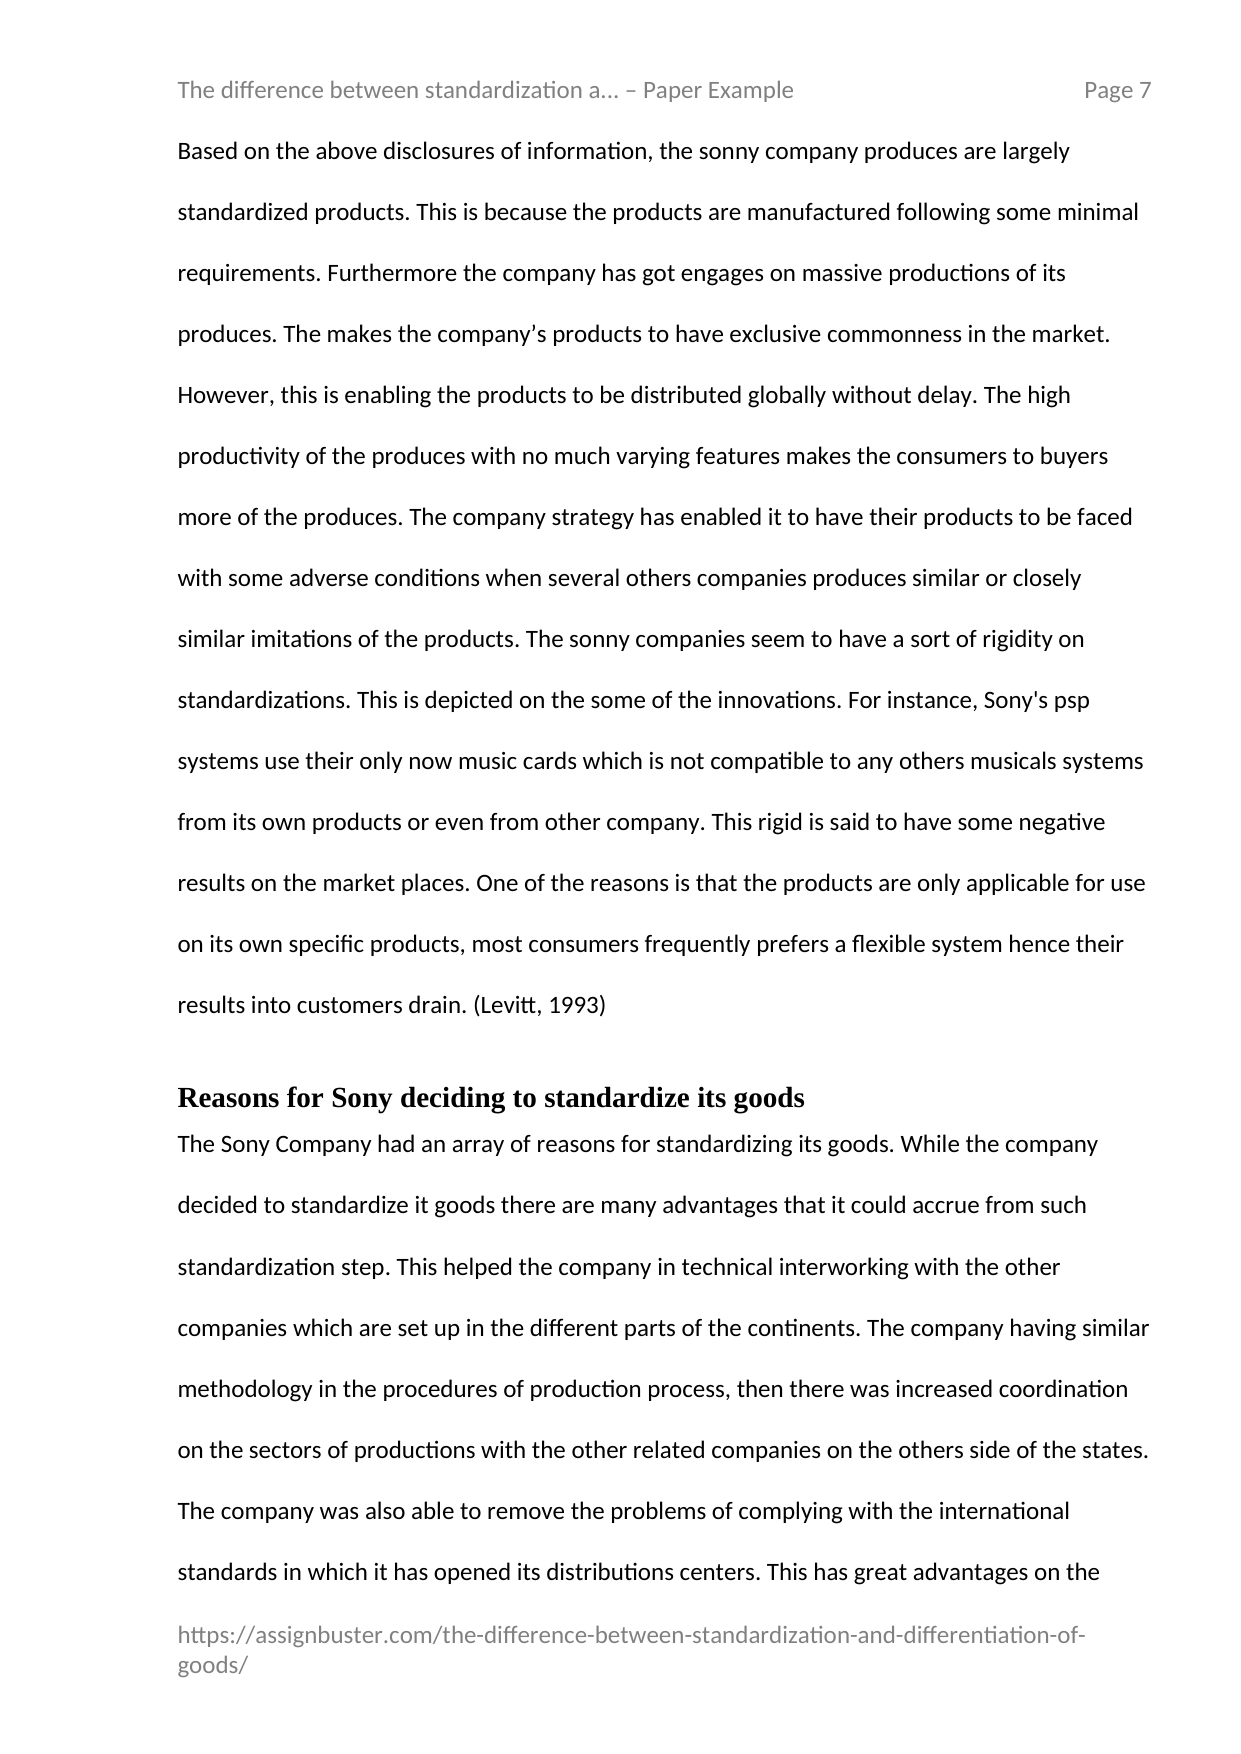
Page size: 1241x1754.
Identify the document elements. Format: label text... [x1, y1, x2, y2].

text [177, 1128, 1152, 1586]
text Based on the above disclosures of information, the sonny company produces are largely standardized products. This is because the products are manufactured following some minimal requirements. Furthermore the company has got engages on massive productions of its produces. The makes the company’s products to have exclusive commonness in the market. However, this is enabling the products to be distributed globally without delay. The high productivity of the produces with no much varying features makes the consumers to buyers more of the produces. The company strategy has enabled it to have their products to be faced with some adverse conditions when several others companies produces similar or closely similar imitations of the products. The sonny companies seem to have a sort of rigidity on standardizations. This is depicted on the some of the innovations. For instance, Sony's psp systems use their only now music cards which is not compatible to any others musicals systems from its own products or even from other company. This rigid is said to have some negative results on the market places. One of the reasons is that the products are only applicable for use on its own specific products, most consumers frequently prefers a flexible system hence their results into customers drain. (Levitt, 1993) [177, 135, 1152, 1020]
subtitle Reasons for Sony deciding to standardize its goods [177, 1080, 1152, 1113]
